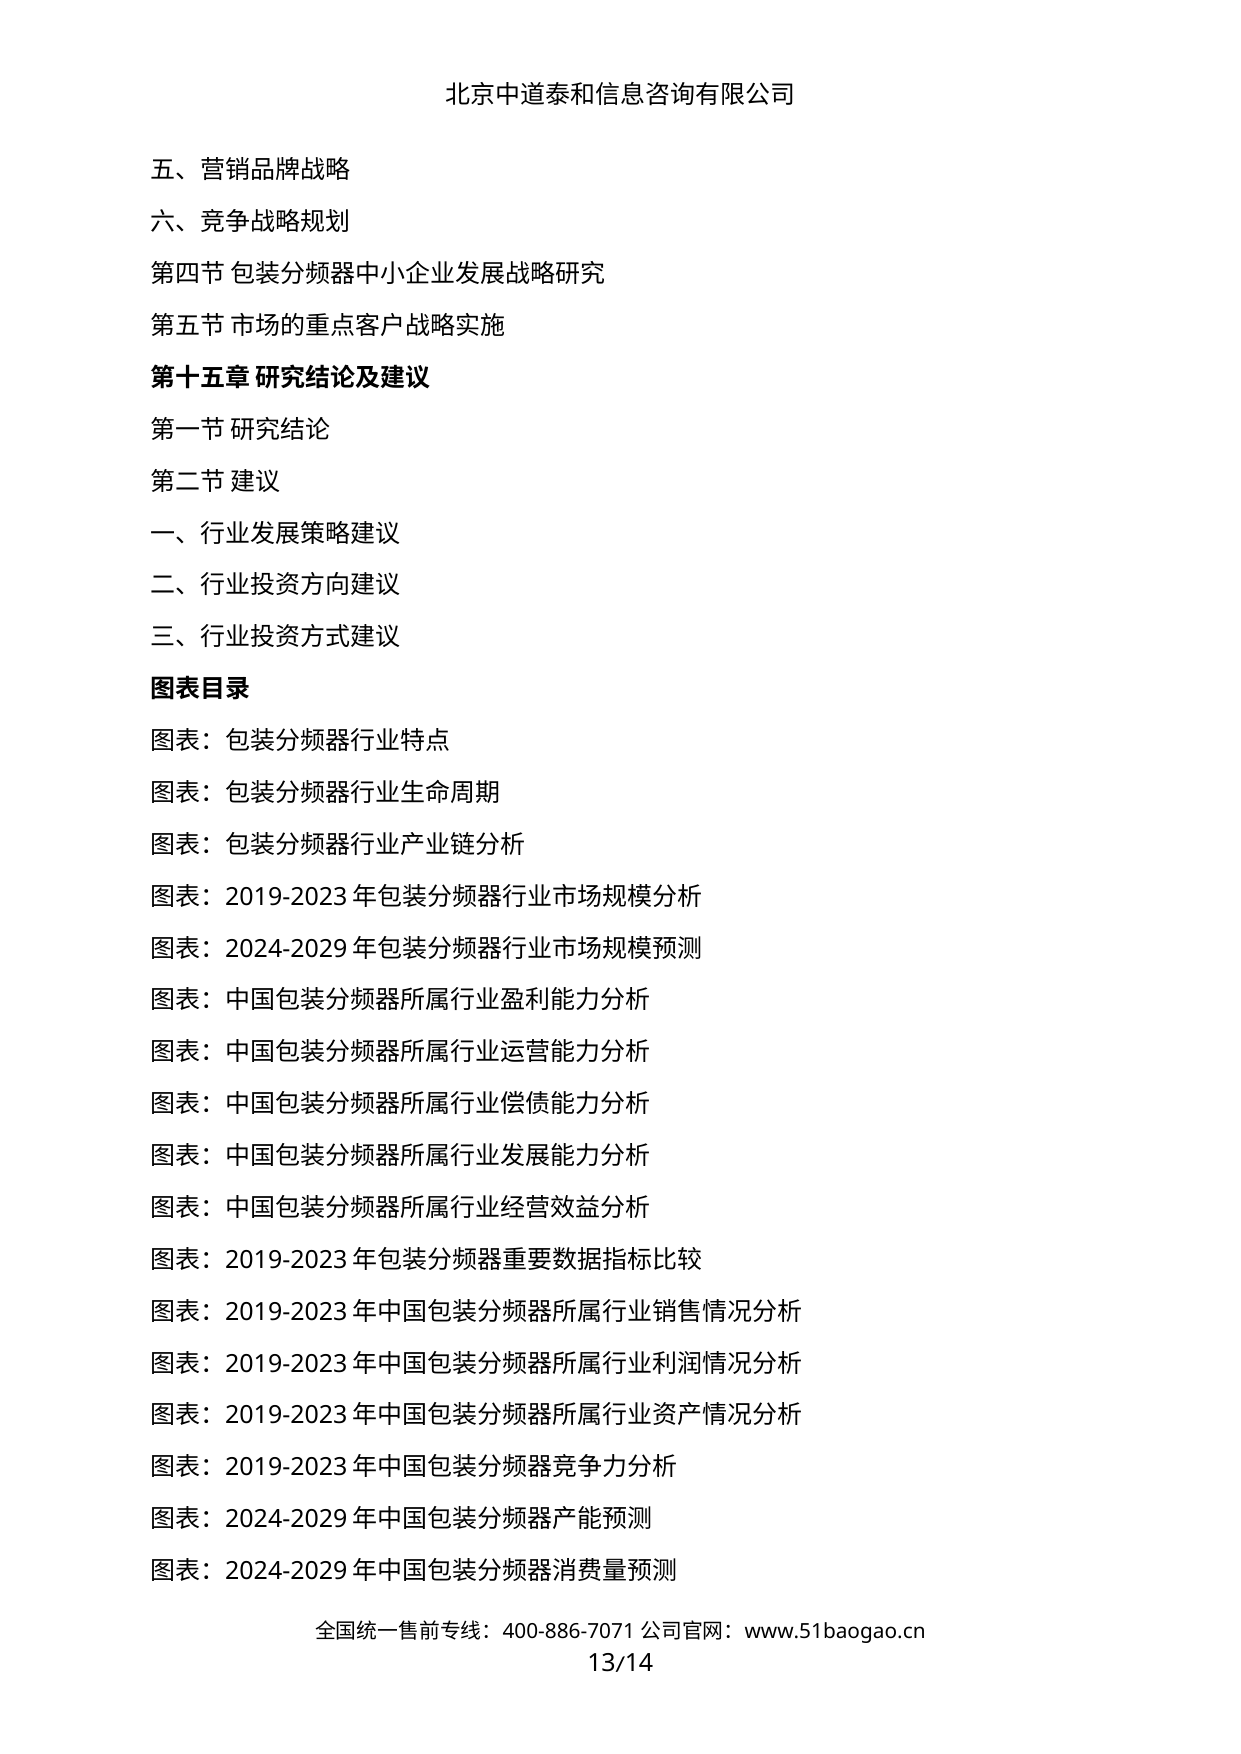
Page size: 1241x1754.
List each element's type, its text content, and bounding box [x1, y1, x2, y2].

text 图表：2019-2023年中国包装分频器所属行业销售情况分析 [150, 1291, 1090, 1327]
text 第一节 研究结论 [150, 409, 1090, 446]
text 图表：中国包装分频器所属行业偿债能力分析 [150, 1084, 1090, 1120]
text 图表：2019-2023年中国包装分频器所属行业资产情况分析 [150, 1395, 1090, 1431]
text 图表：中国包装分频器所属行业发展能力分析 [150, 1136, 1090, 1172]
text 第十五章 研究结论及建议 [150, 357, 1090, 394]
text 图表：2019-2023年包装分频器行业市场规模分析 [150, 876, 1090, 912]
text 图表目录 [150, 669, 1090, 705]
text 图表：2024-2029年中国包装分频器产能预测 [150, 1499, 1090, 1535]
text 图表：2019-2023年中国包装分频器所属行业利润情况分析 [150, 1343, 1090, 1379]
text 图表：2019-2023年包装分频器重要数据指标比较 [150, 1239, 1090, 1276]
text 六、竞争战略规划 [150, 202, 1090, 238]
text 三、行业投资方式建议 [150, 617, 1090, 653]
text 图表：中国包装分频器所属行业经营效益分析 [150, 1187, 1090, 1224]
text 图表：包装分频器行业产业链分析 [150, 824, 1090, 861]
text 图表：2024-2029年中国包装分频器消费量预测 [150, 1551, 1090, 1587]
text 图表：中国包装分频器所属行业盈利能力分析 [150, 980, 1090, 1016]
text 图表：2024-2029年包装分频器行业市场规模预测 [150, 928, 1090, 964]
text 第二节 建议 [150, 461, 1090, 497]
text 图表：包装分频器行业特点 [150, 721, 1090, 757]
text 二、行业投资方向建议 [150, 565, 1090, 601]
text 第四节 包装分频器中小企业发展战略研究 [150, 254, 1090, 290]
text 图表：2019-2023年中国包装分频器竞争力分析 [150, 1447, 1090, 1483]
text 图表：包装分频器行业生命周期 [150, 772, 1090, 809]
text 一、行业发展策略建议 [150, 513, 1090, 549]
text 五、营销品牌战略 [150, 150, 1090, 186]
text 图表：中国包装分频器所属行业运营能力分析 [150, 1032, 1090, 1068]
text 第五节 市场的重点客户战略实施 [150, 306, 1090, 342]
